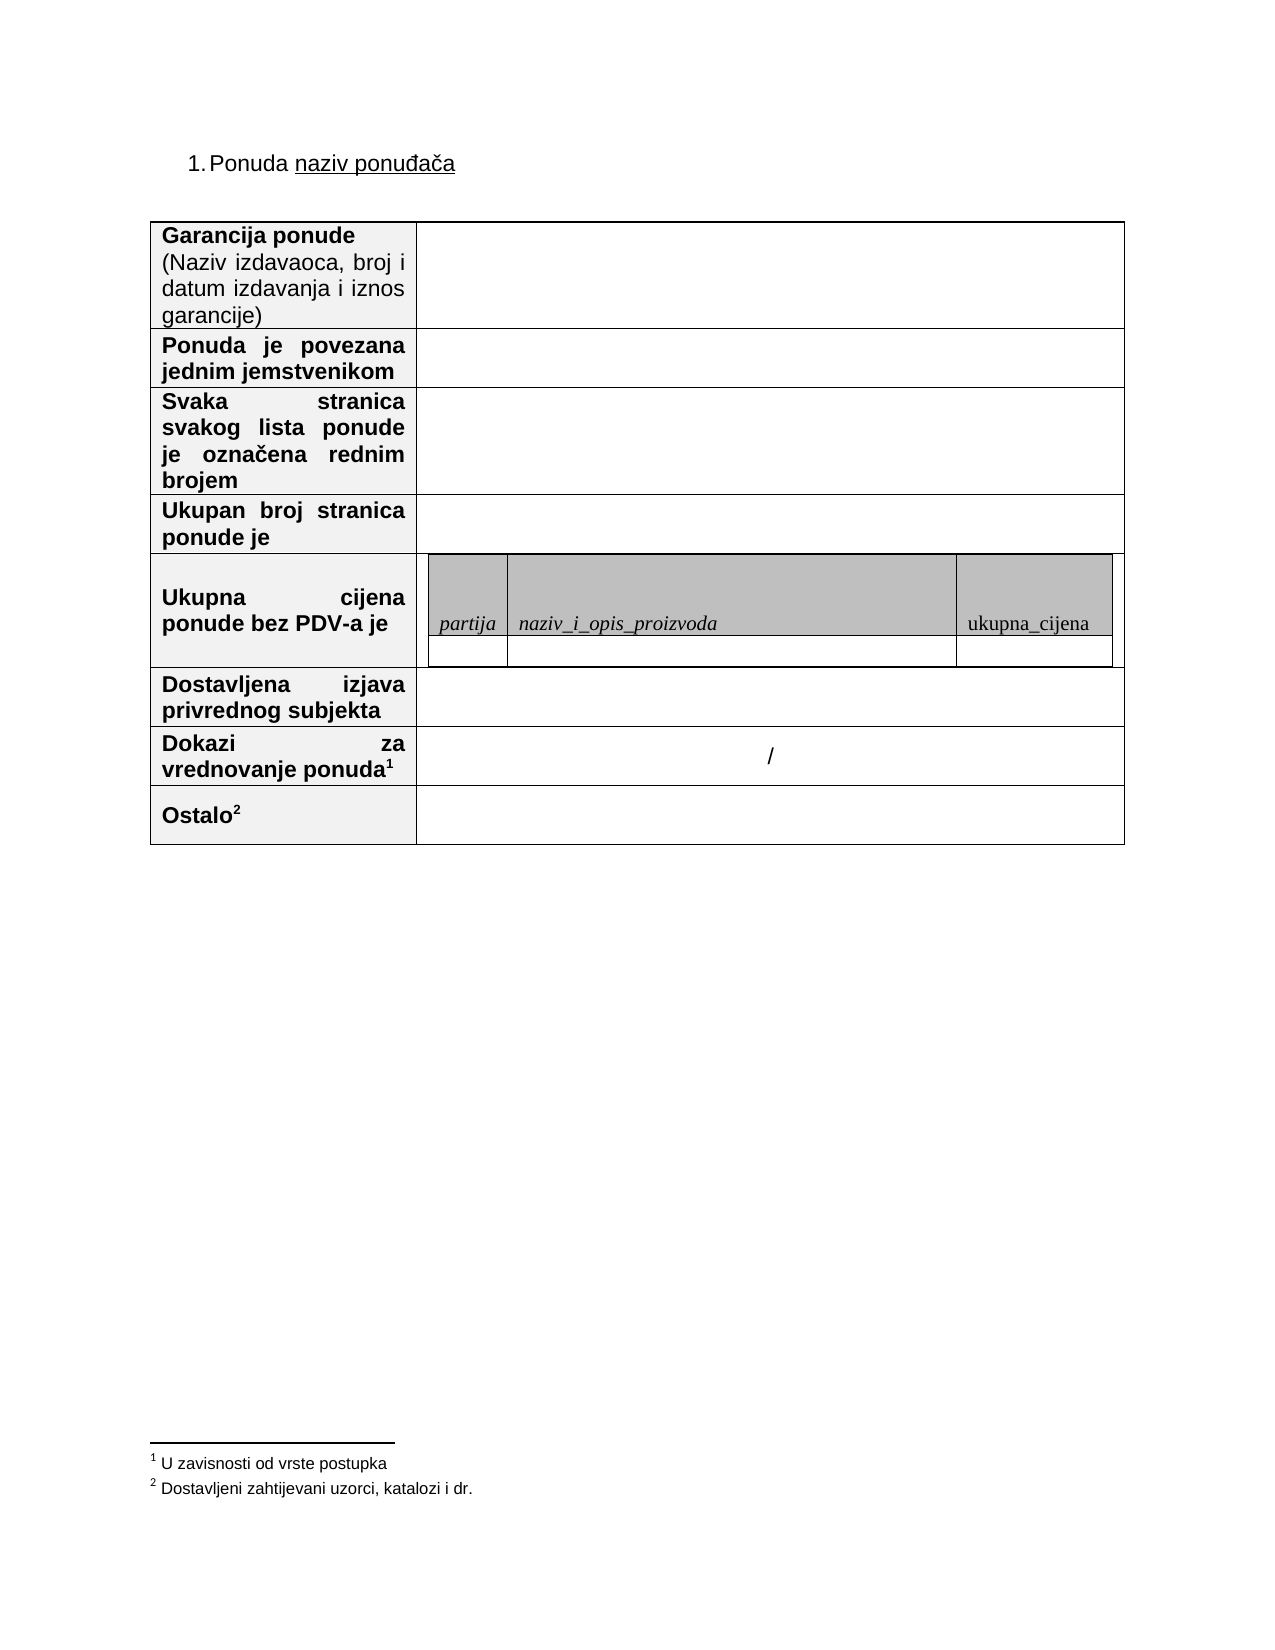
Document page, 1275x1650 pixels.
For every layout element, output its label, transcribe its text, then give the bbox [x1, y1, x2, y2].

table_cell Ukupna cijena ponude bez PDV-a je [151, 554, 416, 667]
table_cell [429, 636, 507, 666]
table_cell [417, 554, 428, 667]
table_cell [417, 786, 1124, 844]
table_header [417, 223, 1124, 328]
table_cell Dostavljena izjava privrednog subjekta [151, 668, 416, 726]
table_cell [957, 636, 1112, 666]
table_cell Ostalo [151, 786, 416, 844]
table_cell [417, 388, 1124, 493]
list Ponuda naziv ponuđača [187, 150, 1125, 176]
table_cell [417, 668, 1124, 726]
table_header Garancija ponude (Naziv izdavaoca, broj i datum izdavanja i iznos garancije) [151, 223, 416, 328]
table_cell Ponuda je povezana jednim jemstvenikom [151, 329, 416, 387]
table_cell Svaka stranica svakog lista ponude je označena rednim brojem [151, 388, 416, 493]
table_cell / [417, 727, 1124, 785]
table_cell [508, 636, 956, 666]
table_cell [417, 495, 1124, 552]
table_cell [1113, 554, 1124, 667]
table_cell Dokazi za vrednovanje ponuda [151, 727, 416, 785]
table_cell Ukupan broj stranica ponude je [151, 495, 416, 552]
table_cell [417, 329, 1124, 387]
